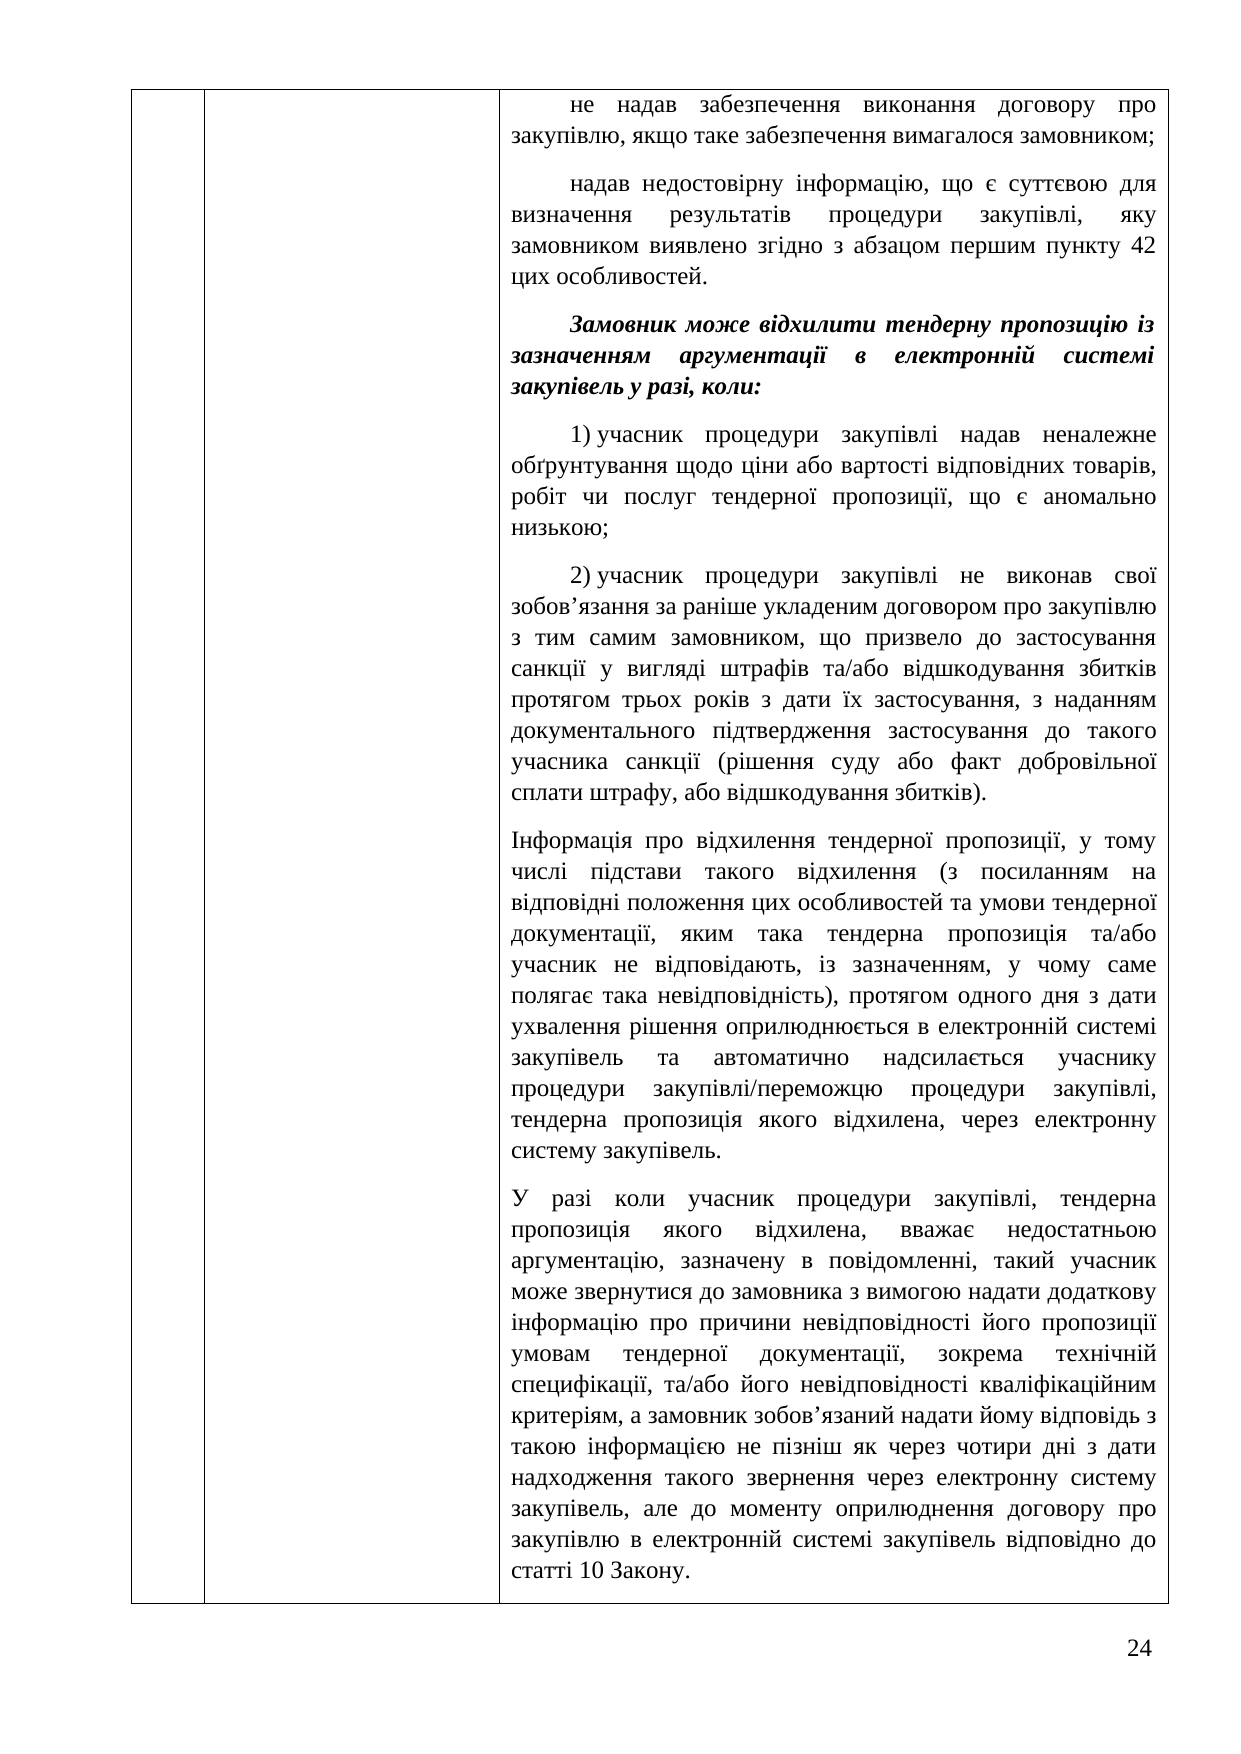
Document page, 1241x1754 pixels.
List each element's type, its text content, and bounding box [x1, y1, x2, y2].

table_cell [500, 90, 1168, 1603]
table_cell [205, 90, 499, 1603]
table_cell 3 [132, 90, 204, 1603]
